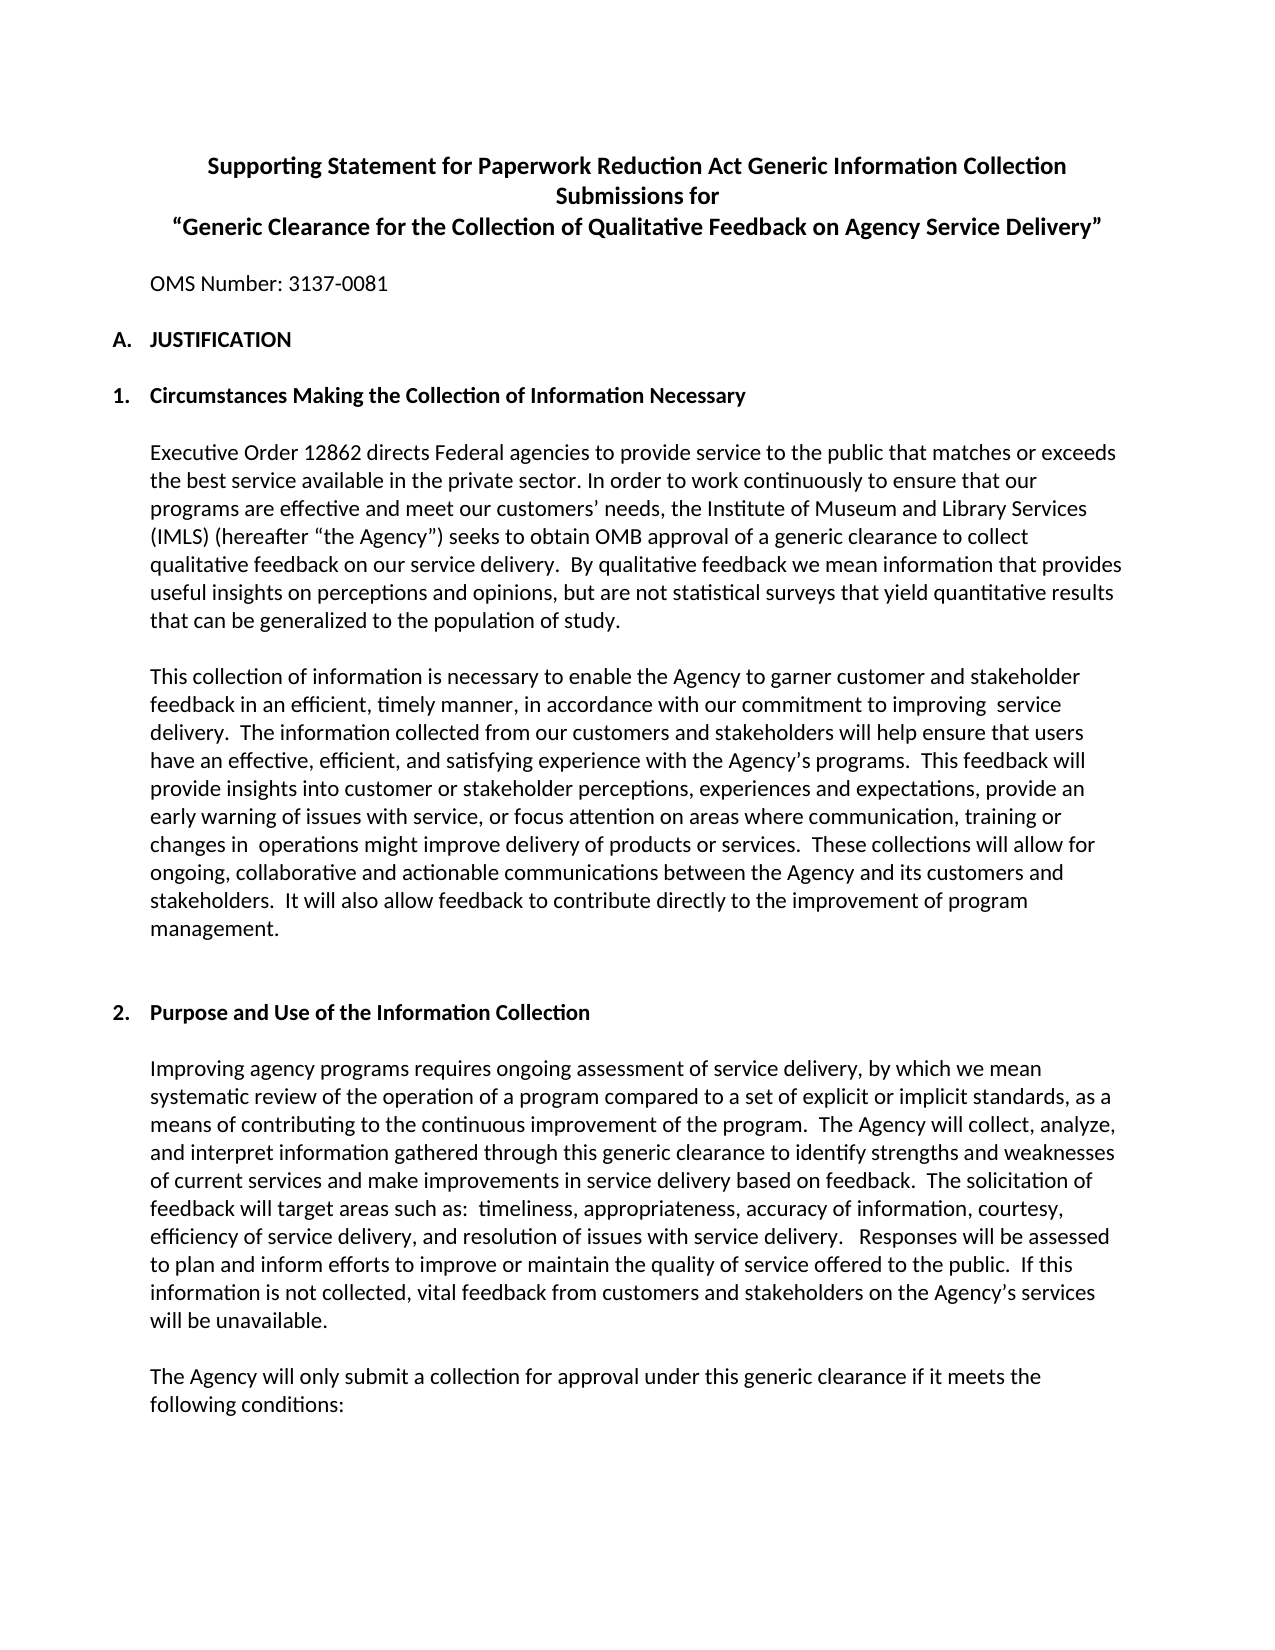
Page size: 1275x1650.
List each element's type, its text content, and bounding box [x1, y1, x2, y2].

text This collection of information is necessary to enable the Agency to garner customer and stakeholder feedback in an efficient, timely manner, in accordance with our commitment to improving service delivery. The information collected from our customers and stakeholders will help ensure that users have an effective, efficient, and satisfying experience with the Agency’s programs. This feedback will provide insights into customer or stakeholder perceptions, experiences and expectations, provide an early warning of issues with service, or focus attention on areas where communication, training or changes in operations might improve delivery of products or services. These collections will allow for ongoing, collaborative and actionable communications between the Agency and its customers and stakeholders. It will also allow feedback to contribute directly to the improvement of program management. [150, 662, 1125, 942]
text Supporting Statement for Paperwork Reduction Act Generic Information Collection Submissions for [150, 150, 1125, 211]
text Improving agency programs requires ongoing assessment of service delivery, by which we mean systematic review of the operation of a program compared to a set of explicit or implicit standards, as a means of contributing to the continuous improvement of the program. The Agency will collect, analyze, and interpret information gathered through this generic clearance to identify strengths and weaknesses of current services and make improvements in service delivery based on feedback. The solicitation of feedback will target areas such as: timeliness, appropriateness, accuracy of information, courtesy, efficiency of service delivery, and resolution of issues with service delivery. Responses will be assessed to plan and inform efforts to improve or maintain the quality of service offered to the public. If this information is not collected, vital feedback from customers and stakeholders on the Agency’s services will be unavailable. [150, 1054, 1125, 1334]
list Purpose and Use of the Information Collection [112, 998, 1125, 1026]
list JUSTIFICATION [112, 326, 1125, 354]
text Executive Order 12862 directs Federal agencies to provide service to the public that matches or exceeds the best service available in the private sector. In order to work continuously to ensure that our programs are effective and meet our customers’ needs, the Institute of Museum and Library Services (IMLS) (hereafter “the Agency”) seeks to obtain OMB approval of a generic clearance to collect qualitative feedback on our service delivery. By qualitative feedback we mean information that provides useful insights on perceptions and opinions, but are not statistical surveys that yield quantitative results that can be generalized to the population of study. [150, 438, 1125, 634]
text The Agency will only submit a collection for approval under this generic clearance if it meets the following conditions: [150, 1362, 1125, 1418]
text “Generic Clearance for the Collection of Qualitative Feedback on Agency Service Delivery” [150, 211, 1125, 242]
list Circumstances Making the Collection of Information Necessary [112, 382, 1125, 410]
text OMS Number: 3137-0081 [150, 269, 1125, 298]
